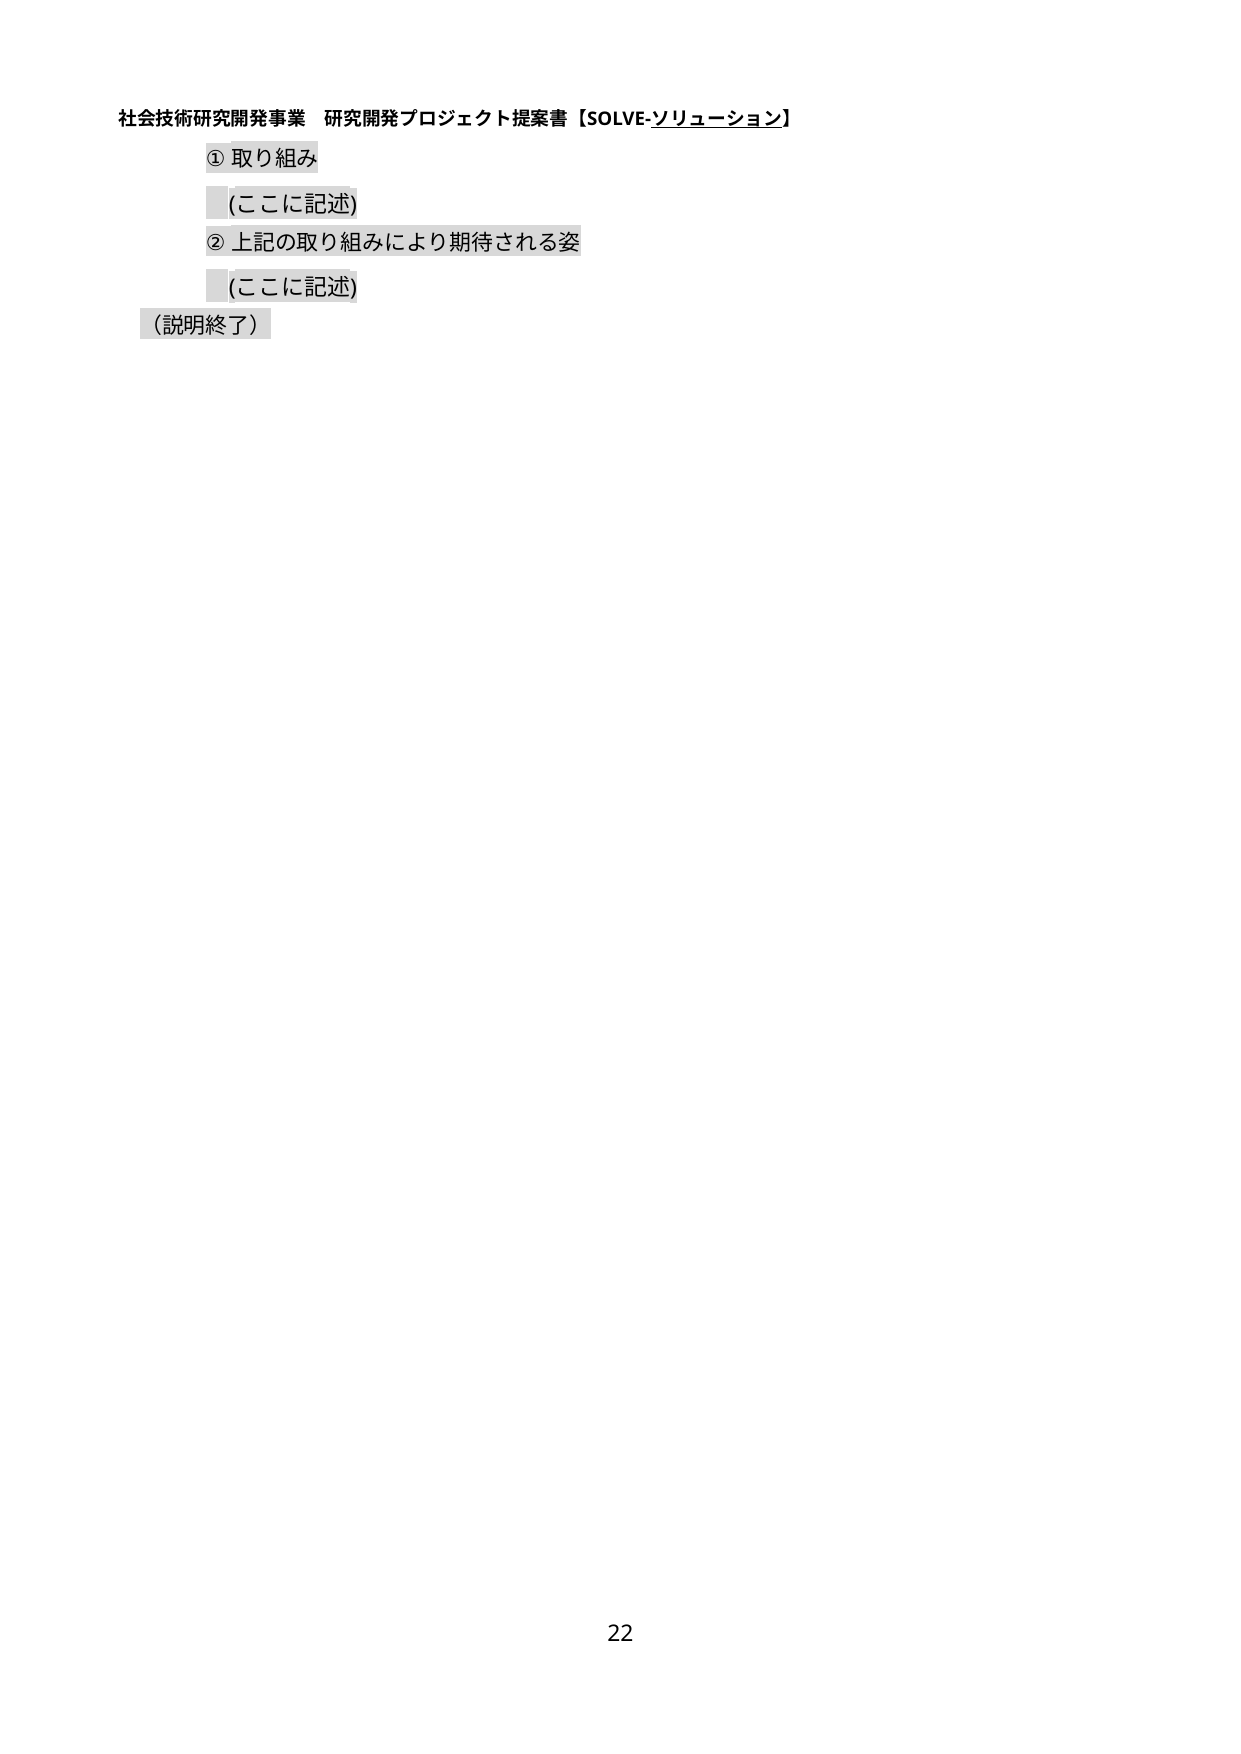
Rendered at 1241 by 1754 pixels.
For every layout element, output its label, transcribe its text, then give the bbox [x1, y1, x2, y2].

text （説明終了） [118, 305, 1122, 342]
text ① 取り組み [118, 138, 1122, 176]
text (ここに記述) [206, 259, 1122, 305]
text ② 上記の取り組みにより期待される姿 [118, 222, 1122, 259]
text (ここに記述) [206, 176, 1122, 222]
